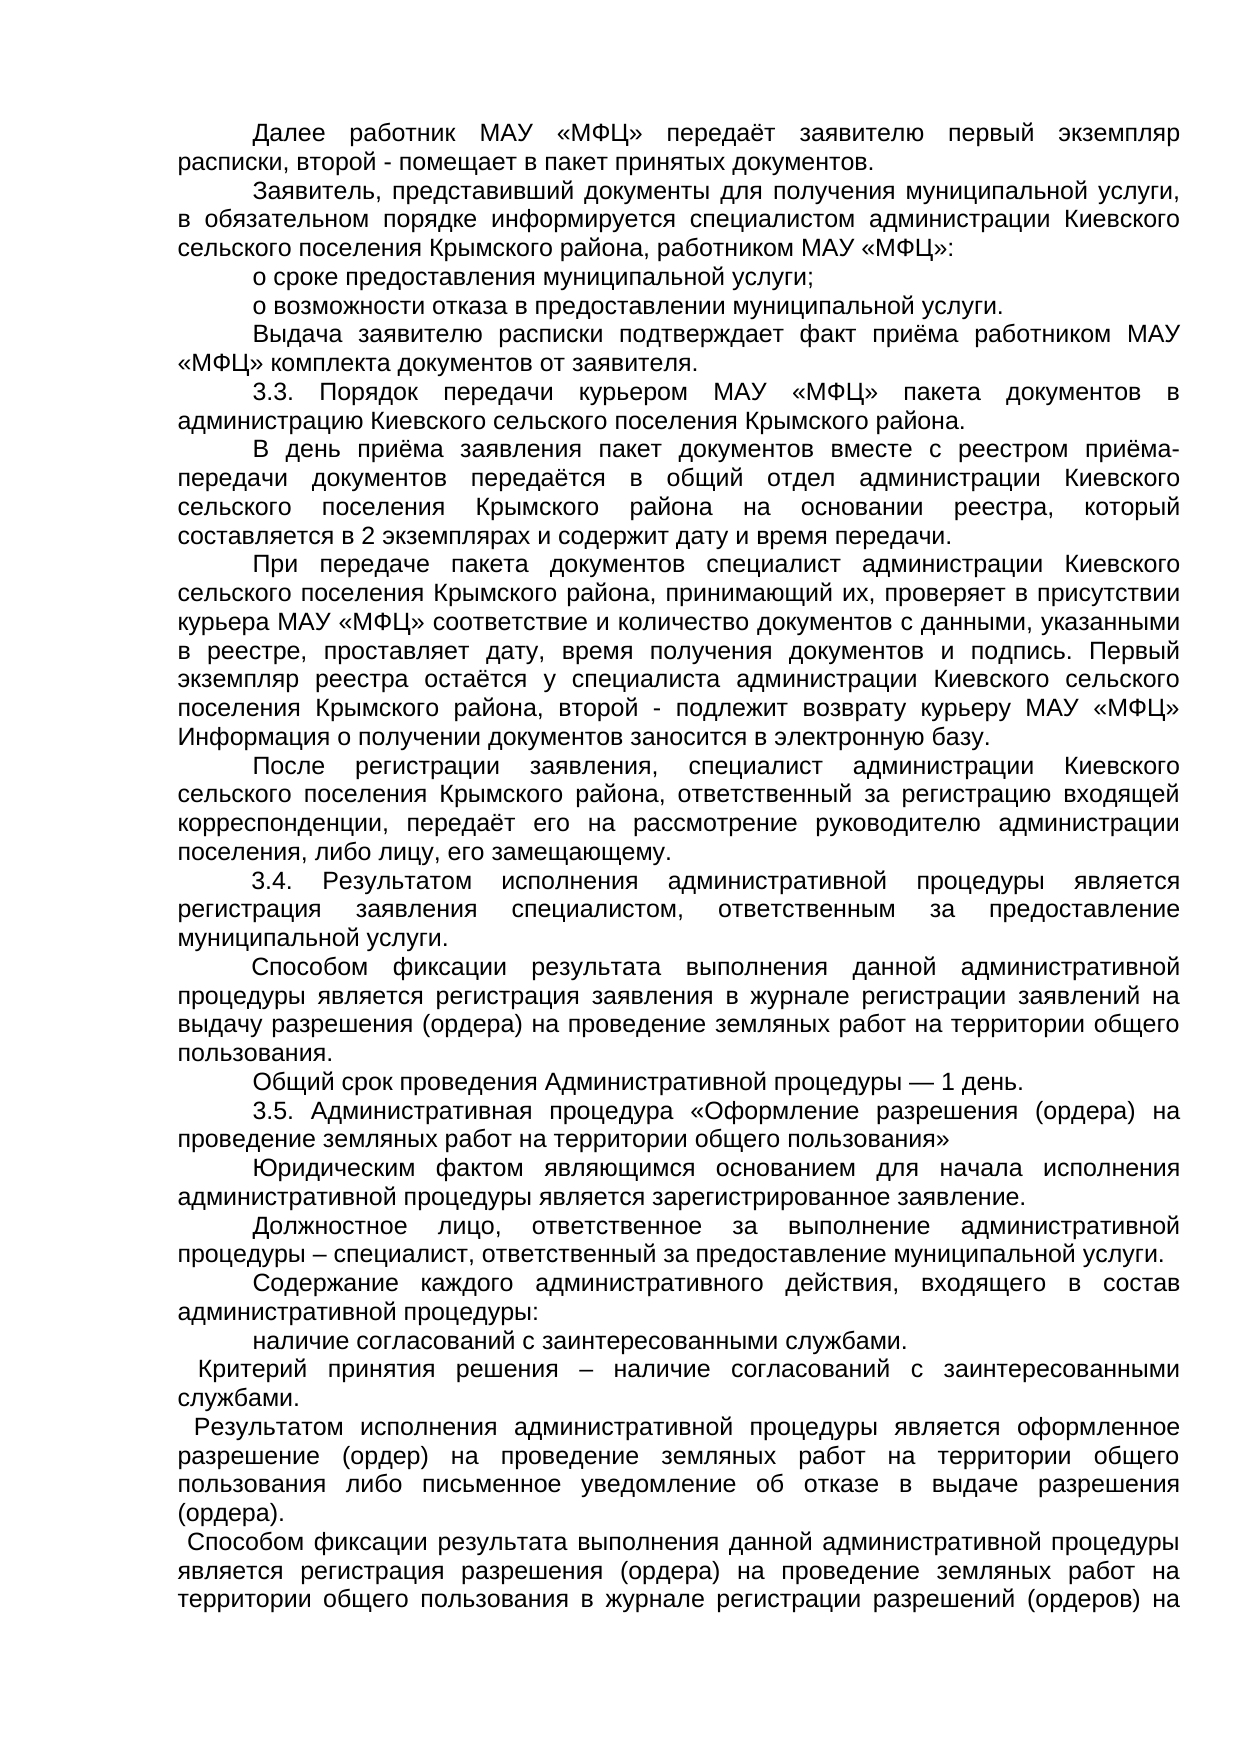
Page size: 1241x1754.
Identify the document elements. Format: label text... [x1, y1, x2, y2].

text 3.5. Административная процедура «Оформление разрешения (ордера) на проведение земляных работ на территории общего пользования» [177, 1096, 1181, 1153]
text В день приёма заявления пакет документов вместе с реестром приёма-передачи документов передаётся в общий отдел администрации Киевского сельского поселения Крымского района на основании реестра, который составляется в 2 экземплярах и содержит дату и время передачи. [177, 434, 1181, 549]
text 3.3. Порядок передачи курьером МАУ «МФЦ» пакета документов в администрацию Киевского сельского поселения Крымского района. [177, 377, 1181, 434]
text При передаче пакета документов специалист администрации Киевского сельского поселения Крымского района, принимающий их, проверяет в присутствии курьера МАУ «МФЦ» соответствие и количество документов с данными, указанными в реестре, проставляет дату, время получения документов и подпись. Первый экземпляр реестра остаётся у специалиста администрации Киевского сельского поселения Крымского района, второй - подлежит возврату курьеру МАУ «МФЦ» Информация о получении документов заносится в электронную базу. [177, 549, 1181, 751]
text о возможности отказа в предоставлении муниципальной услуги. [177, 291, 1181, 319]
text о сроке предоставления муниципальной услуги; [177, 262, 1181, 291]
text Выдача заявителю расписки подтверждает факт приёма работником МАУ «МФЦ» комплекта документов от заявителя. [177, 319, 1181, 377]
text Общий срок проведения Административной процедуры — 1 день. [177, 1067, 1181, 1096]
text Заявитель, представивший документы для получения муниципальной услуги, в обязательном порядке информируется специалистом администрации Киевского сельского поселения Крымского района, работником МАУ «МФЦ»: [177, 176, 1181, 262]
text 3.4. Результатом исполнения административной процедуры является регистрация заявления специалистом, ответственным за предоставление муниципальной услуги. [177, 866, 1181, 952]
text Содержание каждого административного действия, входящего в состав административной процедуры: [177, 1268, 1181, 1326]
text Результатом исполнения административной процедуры является оформленное разрешение (ордер) на проведение земляных работ на территории общего пользования либо письменное уведомление об отказе в выдаче разрешения (ордера). [177, 1412, 1181, 1527]
text Далее работник МАУ «МФЦ» передаёт заявителю первый экземпляр расписки, второй - помещает в пакет принятых документов. [177, 118, 1181, 176]
text наличие согласований с заинтересованными службами. [177, 1326, 1181, 1354]
text Должностное лицо, ответственное за выполнение административной процедуры – специалист, ответственный за предоставление муниципальной услуги. [177, 1211, 1181, 1268]
text Способом фиксации результата выполнения данной административной процедуры является регистрация заявления в журнале регистрации заявлений на выдачу разрешения (ордера) на проведение земляных работ на территории общего пользования. [177, 952, 1181, 1067]
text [177, 1527, 1181, 1613]
text Юридическим фактом являющимся основанием для начала исполнения административной процедуры является зарегистрированное заявление. [177, 1153, 1181, 1211]
text Критерий принятия решения – наличие согласований с заинтересованными службами. [177, 1354, 1181, 1412]
text После регистрации заявления, специалист администрации Киевского сельского поселения Крымского района, ответственный за регистрацию входящей корреспонденции, передаёт его на рассмотрение руководителю администрации поселения, либо лицу, его замещающему. [177, 751, 1181, 866]
